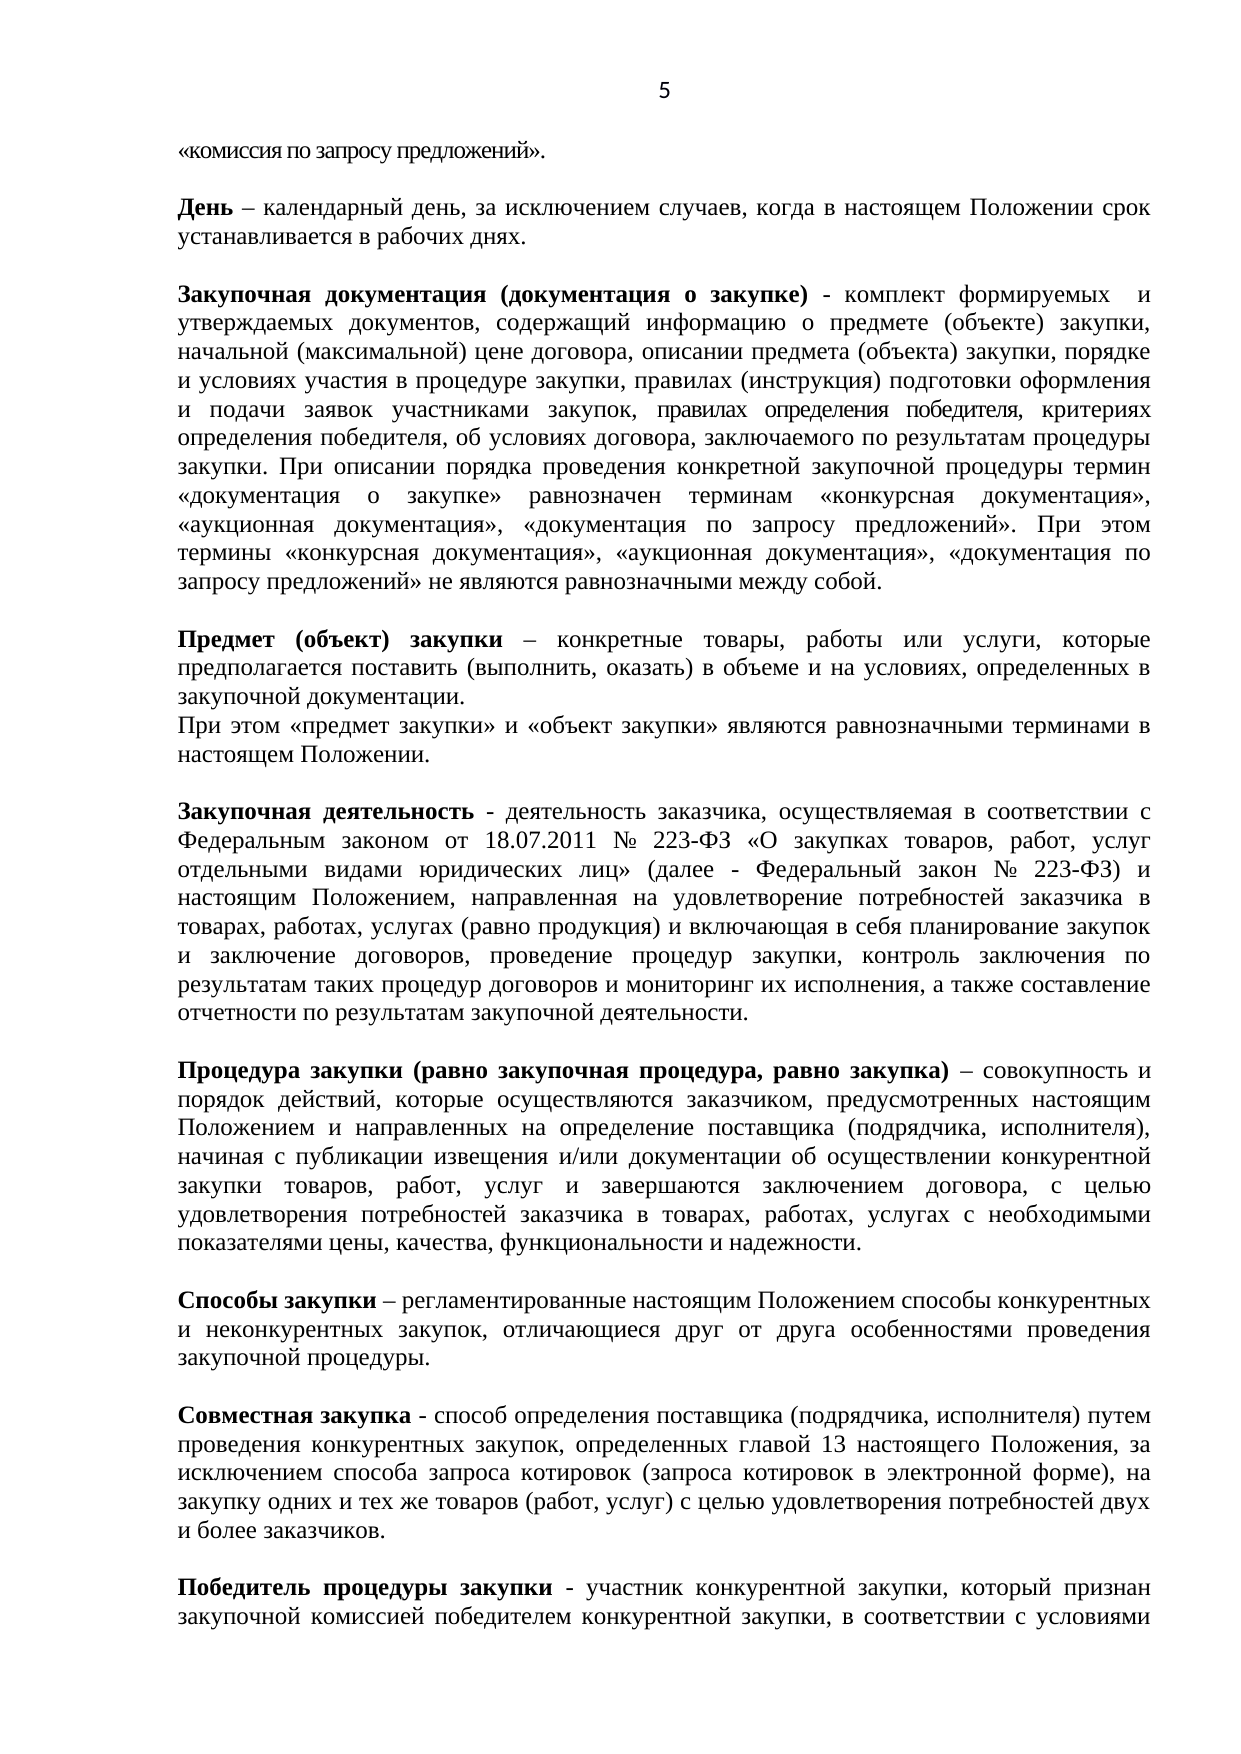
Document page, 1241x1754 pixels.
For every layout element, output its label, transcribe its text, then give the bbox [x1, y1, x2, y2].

text При этом «предмет закупки» и «объект закупки» являются равнозначными терминами в настоящем Положении. [177, 710, 1152, 767]
text Закупочная деятельность - деятельность заказчика, осуществляемая в соответствии с Федеральным законом от 18.07.2011 № 223-ФЗ «О закупках товаров, работ, услуг отдельными видами юридических лиц» (далее - Федеральный закон № 223-ФЗ) и настоящим Положением, направленная на удовлетворение потребностей заказчика в товарах, работах, услугах (равно продукция) и включающая в себя планирование закупок и заключение договоров, проведение процедур закупки, контроль заключения по результатам таких процедур договоров и мониторинг их исполнения, а также составление отчетности по результатам закупочной деятельности. [177, 796, 1152, 1026]
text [177, 1572, 1152, 1630]
text Процедура закупки (равно закупочная процедура, равно закупка) – совокупность и порядок действий, которые осуществляются заказчиком, предусмотренных настоящим Положением и направленных на определение поставщика (подрядчика, исполнителя), начиная с публикации извещения и/или документации об осуществлении конкурентной закупки товаров, работ, услуг и завершаются заключением договора, с целью удовлетворения потребностей заказчика в товарах, работах, услугах с необходимыми показателями цены, качества, функциональности и надежности. [177, 1055, 1152, 1256]
text Закупочная документация (документация о закупке) - комплект формируемых и утверждаемых документов, содержащий информацию о предмете (объекте) закупки, начальной (максимальной) цене договора, описании предмета (объекта) закупки, порядке и условиях участия в процедуре закупки, правилах (инструкция) подготовки оформления и подачи заявок участниками закупок, правилах определения победителя, критериях определения победителя, об условиях договора, заключаемого по результатам процедуры закупки. При описании порядка проведения конкретной закупочной процедуры термин «документация о закупке» равнозначен терминам «конкурсная документация», «аукционная документация», «документация по запросу предложений». При этом термины «конкурсная документация», «аукционная документация», «документация по запросу предложений» не являются равнозначными между собой. [177, 279, 1152, 595]
text Способы закупки – регламентированные настоящим Положением способы конкурентных и неконкурентных закупок, отличающиеся друг от друга особенностями проведения закупочной процедуры. [177, 1285, 1152, 1371]
text Предмет (объект) закупки – конкретные товары, работы или услуги, которые предполагается поставить (выполнить, оказать) в объеме и на условиях, определенных в закупочной документации. [177, 624, 1152, 710]
text День – календарный день, за исключением случаев, когда в настоящем Положении срок устанавливается в рабочих днях. [177, 192, 1152, 250]
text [177, 135, 1152, 164]
text Совместная закупка - способ определения поставщика (подрядчика, исполнителя) путем проведения конкурентных закупок, определенных главой 13 настоящего Положения, за исключением способа запроса котировок (запроса котировок в электронной форме), на закупку одних и тех же товаров (работ, услуг) с целью удовлетворения потребностей двух и более заказчиков. [177, 1400, 1152, 1544]
